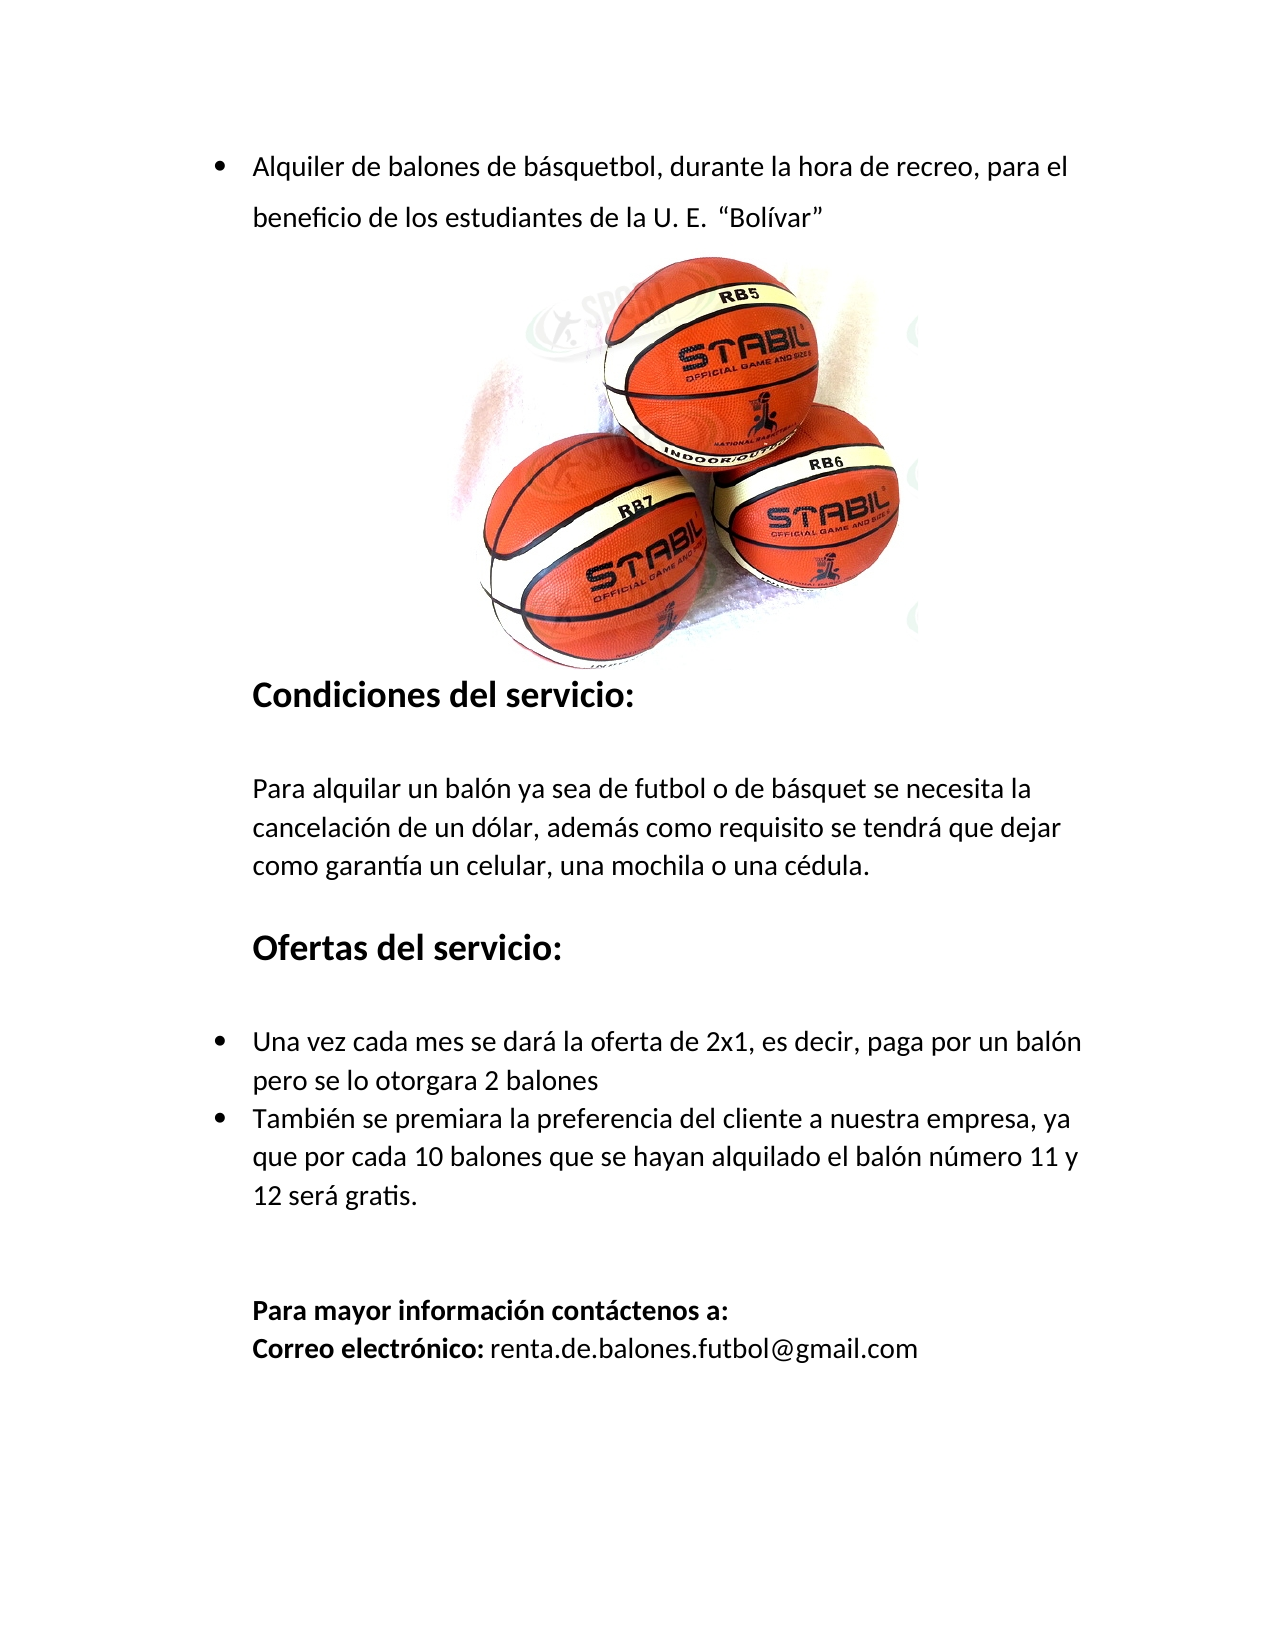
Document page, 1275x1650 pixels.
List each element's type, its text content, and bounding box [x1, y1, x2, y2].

list Alquiler de balones de básquetbol, durante la hora de recreo, para el beneficio de los estudiantes de la U. E. “Bolívar” [215, 148, 1098, 238]
list Ofertas del servicio: [252, 924, 1098, 970]
list Correo electrónico: renta.de.balones.futbol@gmail.com [252, 1331, 1098, 1366]
list Para alquilar un balón ya sea de futbol o de básquet se necesita la cancelación de un dólar, además como requisito se tendrá que dejar como garantía un celular, una mochila o una cédula. [252, 770, 1098, 883]
list También se premiara la preferencia del cliente a nuestra empresa, ya que por cada 10 balones que se hayan alquilado el balón número 11 y 12 será gratis. [215, 1100, 1098, 1212]
picture [431, 242, 919, 670]
list Condiciones del servicio: [252, 671, 1098, 717]
list Una vez cada mes se dará la oferta de 2x1, es decir, paga por un balón pero se lo otorgara 2 balones [215, 1023, 1098, 1097]
list Para mayor información contáctenos a: [252, 1292, 1098, 1328]
